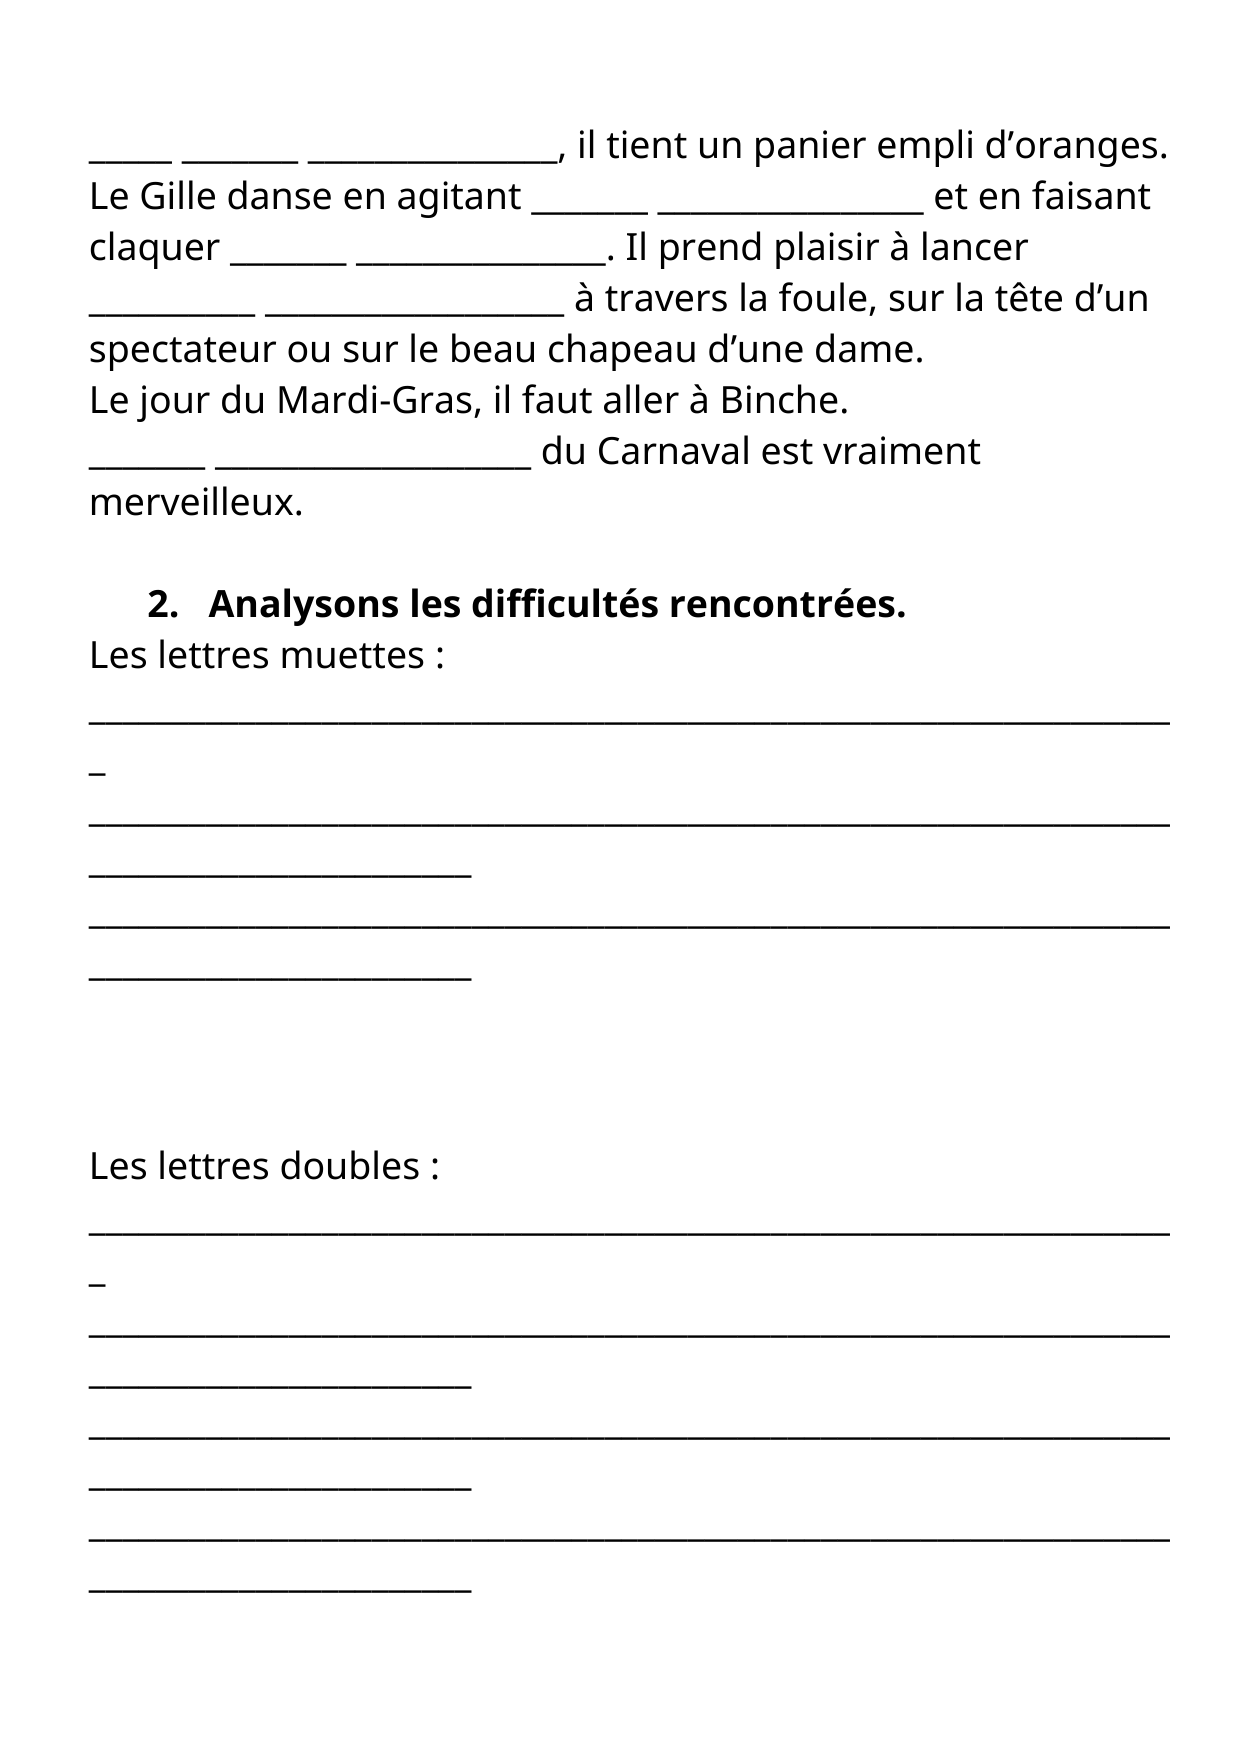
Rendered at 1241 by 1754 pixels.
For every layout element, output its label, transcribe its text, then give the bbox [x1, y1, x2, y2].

text Les lettres doubles : __________________________________________________________________ [89, 1139, 1181, 1292]
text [89, 1394, 1181, 1496]
text 2. Analysons les difficultés rencontrées. [89, 577, 1181, 628]
text Les lettres muettes : __________________________________________________________________ [89, 628, 1181, 782]
text ________________________________________________________________________________________ [89, 884, 1181, 986]
text Le Gille danse en agitant _______ ________________ et en faisant claquer _______ _______________. Il prend plaisir à lancer __________ __________________ à travers la foule, sur la tête d’un spectateur ou sur le beau chapeau d’une dame. [89, 169, 1181, 373]
text _______ ___________________ du Carnaval est vraiment merveilleux. [89, 424, 1181, 526]
text ________________________________________________________________________________________ [89, 1292, 1181, 1394]
text Le jour du Mardi-Gras, il faut aller à Binche. [89, 373, 1181, 424]
text _____ _______ _______________, il tient un panier empli d’oranges. [89, 118, 1181, 169]
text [89, 1496, 1181, 1598]
text ________________________________________________________________________________________ [89, 782, 1181, 884]
